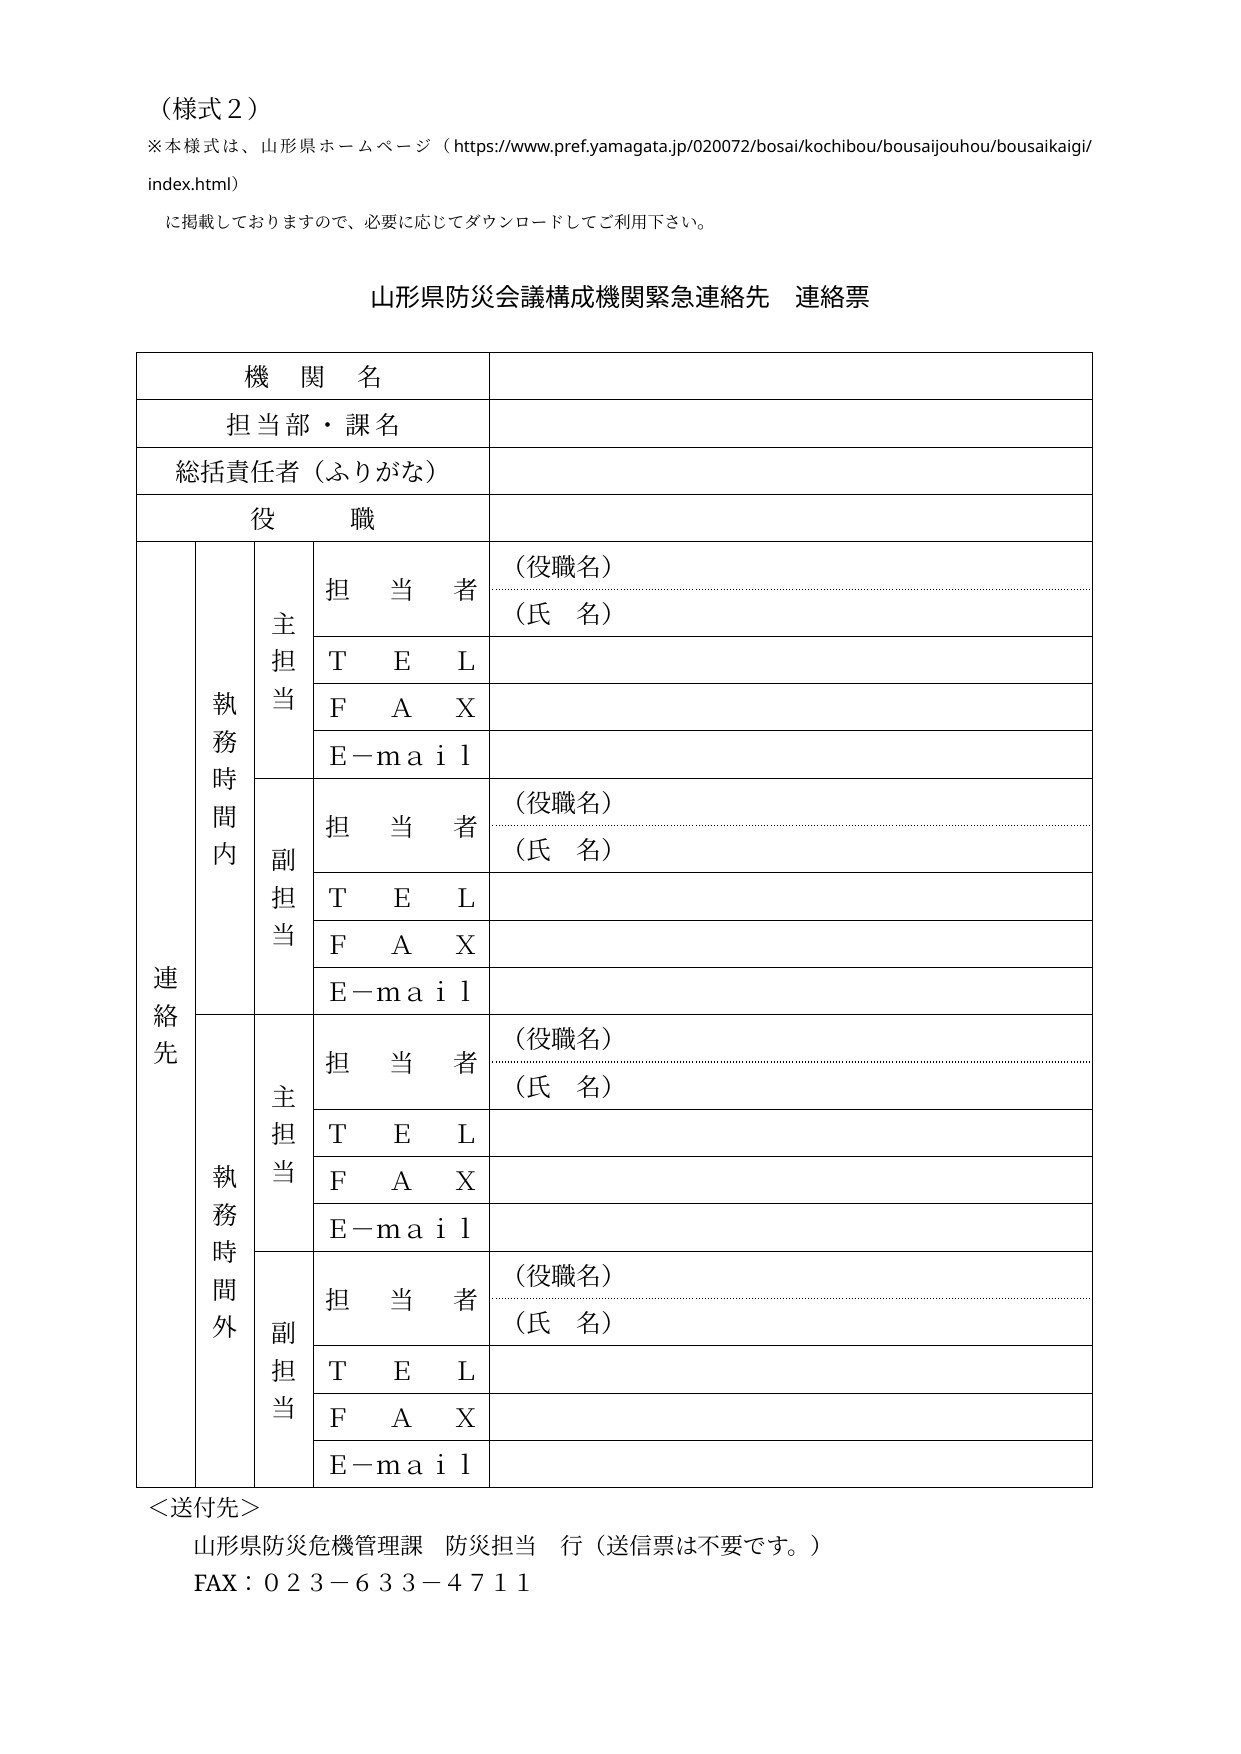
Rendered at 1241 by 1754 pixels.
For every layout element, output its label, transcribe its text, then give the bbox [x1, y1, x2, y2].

table_cell 総括責任者（ふりがな） [137, 448, 489, 494]
table_cell ＦＡＸ [314, 921, 489, 967]
table_cell 担当者 [314, 1252, 489, 1345]
table_header 機関名 [137, 353, 489, 399]
table_cell [490, 495, 1092, 541]
table_cell Ｅ－ｍａｉｌ [314, 1204, 489, 1251]
table_cell [490, 1346, 1092, 1392]
text FAX：０２３－６３３－４７１１ [148, 1563, 1092, 1601]
table_cell 担当者 [314, 542, 489, 636]
table_cell （氏 名） [490, 825, 1092, 872]
table_cell 連絡先 [137, 542, 195, 1487]
table_cell （氏 名） [490, 1061, 1092, 1109]
table_cell ＦＡＸ [314, 1394, 489, 1440]
table_cell 担当部・課名 [137, 400, 489, 447]
table_cell [490, 684, 1092, 730]
table_cell ＦＡＸ [314, 1157, 489, 1203]
table_cell ＦＡＸ [314, 684, 489, 730]
table_cell （氏 名） [490, 1298, 1092, 1345]
table_cell [490, 921, 1092, 967]
table_cell ＴＥＬ [314, 1110, 489, 1156]
text （様式２） [148, 89, 1092, 127]
table_cell [490, 968, 1092, 1014]
text に掲載しておりますので、必要に応じてダウンロードしてご利用下さい。 [148, 202, 1092, 239]
text ＜送付先＞ [148, 1488, 1092, 1526]
text 山形県防災危機管理課 防災担当 行（送信票は不要です。） [148, 1526, 1092, 1563]
table_cell 担当者 [314, 779, 489, 872]
table_cell ＴＥＬ [314, 1346, 489, 1392]
table_cell Ｅ－ｍａｉｌ [314, 1441, 489, 1487]
table_header [490, 353, 1092, 399]
table_cell [490, 1441, 1092, 1487]
text ※本様式は、山形県ホームページ（https://www.pref.yamagata.jp/020072/bosai/kochibou/bousaijouhou/bousaikaigi/index.html） [148, 127, 1092, 202]
table_cell Ｅ－ｍａｉｌ [314, 968, 489, 1014]
table_cell [490, 1204, 1092, 1251]
table_cell [490, 1110, 1092, 1156]
table_cell 担当者 [314, 1015, 489, 1109]
table_cell [490, 731, 1092, 778]
table_cell [490, 637, 1092, 683]
table_cell [490, 448, 1092, 494]
table_cell （役職名） [490, 542, 1092, 588]
table_cell 主担当 [255, 542, 313, 778]
table_cell ＴＥＬ [314, 637, 489, 683]
table_cell [490, 1157, 1092, 1203]
table_cell ＴＥＬ [314, 873, 489, 919]
table_cell 執務時間内 [196, 542, 254, 1014]
table_cell （役職名） [490, 1015, 1092, 1061]
table_cell 主担当 [255, 1015, 313, 1251]
table_cell 副担当 [255, 1252, 313, 1487]
table_cell （役職名） [490, 779, 1092, 825]
table_cell （役職名） [490, 1252, 1092, 1298]
text 山形県防災会議構成機関緊急連絡先 連絡票 [148, 277, 1092, 314]
table_cell 執務時間外 [196, 1015, 254, 1487]
table_cell Ｅ－ｍａｉｌ [314, 731, 489, 778]
table_cell 役職 [137, 495, 489, 541]
table_cell [490, 400, 1092, 447]
table_cell [490, 1394, 1092, 1440]
table_cell [490, 873, 1092, 919]
table_cell （氏 名） [490, 589, 1092, 636]
table_cell 副担当 [255, 779, 313, 1014]
